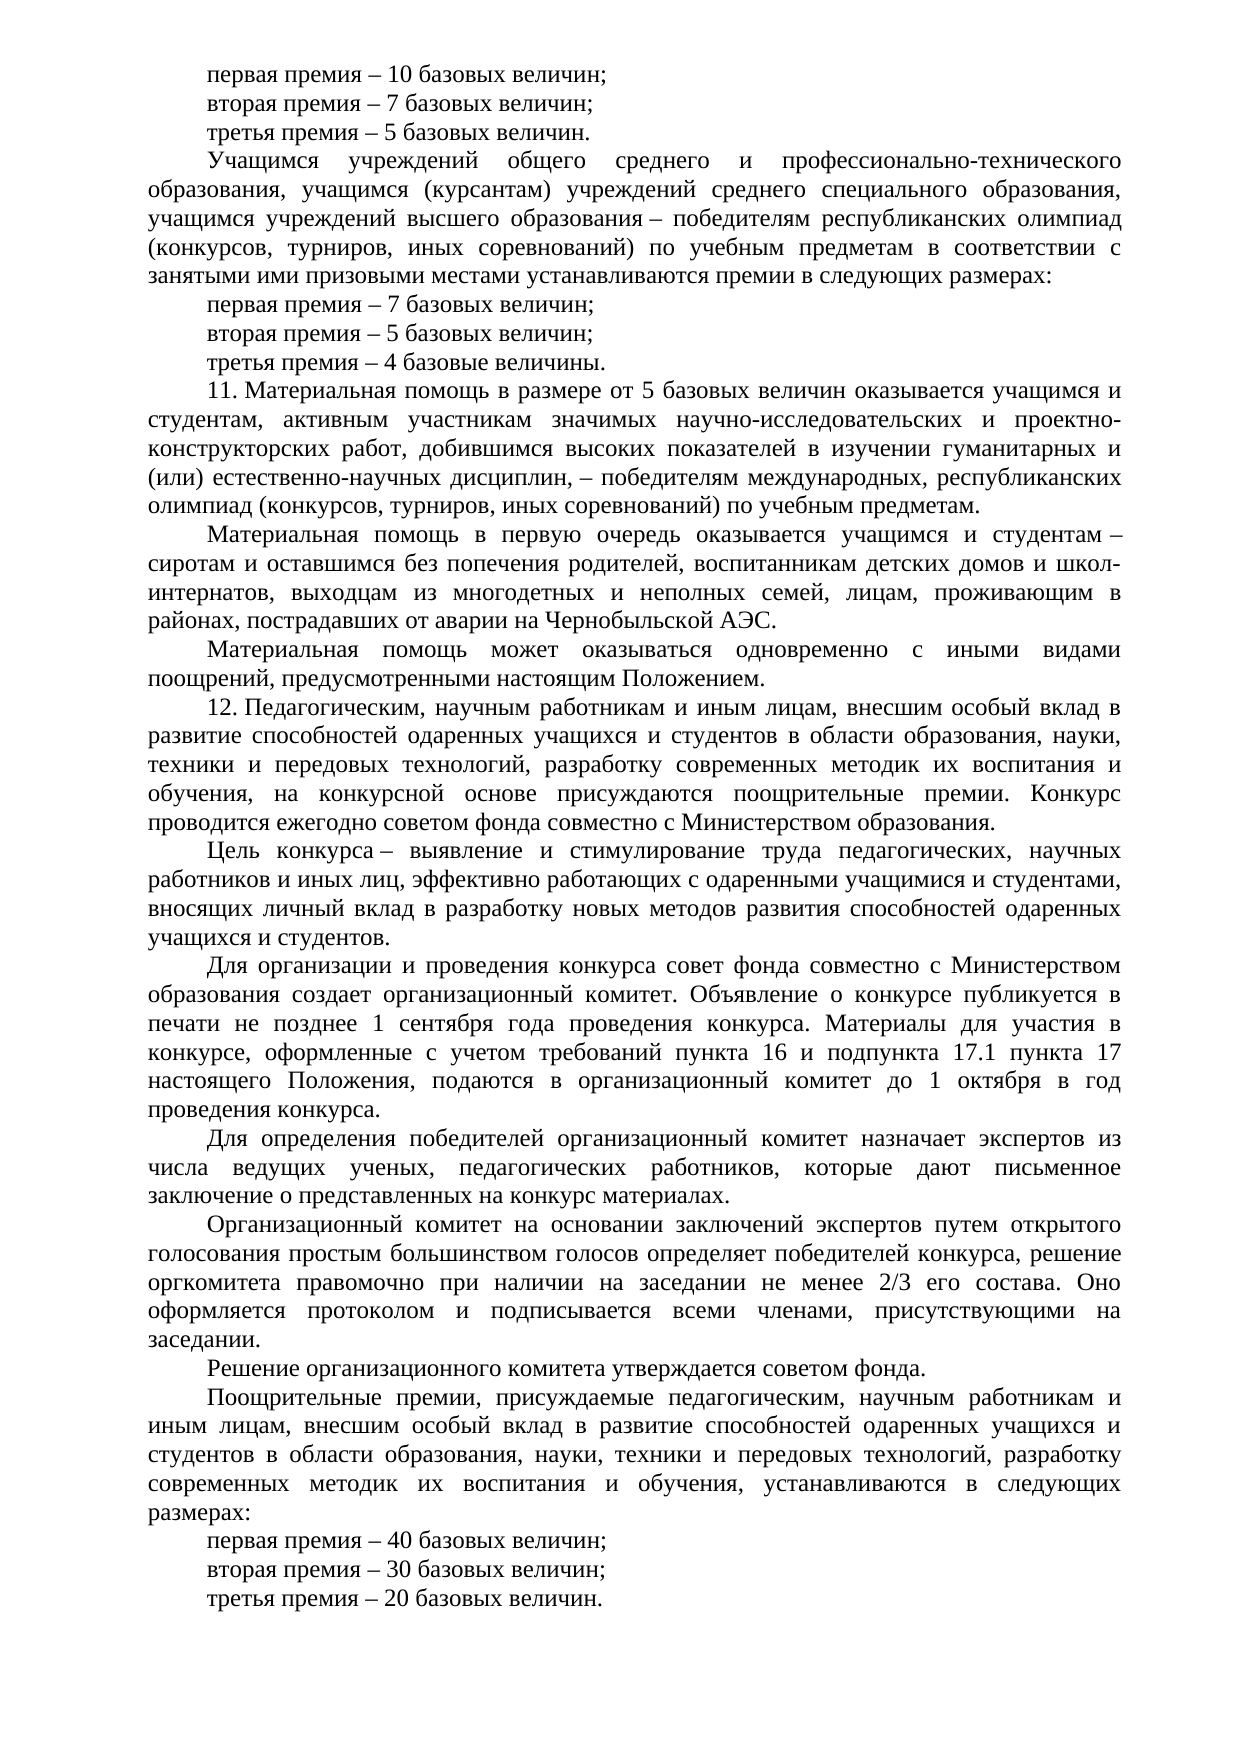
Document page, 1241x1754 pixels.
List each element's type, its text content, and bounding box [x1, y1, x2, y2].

text Цель конкурса – выявление и стимулирование труда педагогических, научных работников и иных лиц, эффективно работающих с одаренными учащимися и студентами, вносящих личный вклад в разработку новых методов развития способностей одаренных учащихся и студентов. [148, 835, 1122, 950]
text 11. Материальная помощь в размере от 5 базовых величин оказывается учащимся и студентам, активным участникам значимых научно-исследовательских и проектно-конструкторских работ, добившимся высоких показателей в изучении гуманитарных и (или) естественно-научных дисциплин, – победителям международных, республиканских олимпиад (конкурсов, турниров, иных соревнований) по учебным предметам. [148, 375, 1122, 519]
text третья премия – 4 базовые величины. [148, 347, 1122, 375]
text третья премия – 20 базовых величин. [148, 1583, 1122, 1612]
text вторая премия – 30 базовых величин; [148, 1554, 1122, 1583]
text 12. Педагогическим, научным работникам и иным лицам, внесшим особый вклад в развитие способностей одаренных учащихся и студентов в области образования, науки, техники и передовых технологий, разработку современных методик их воспитания и обучения, на конкурсной основе присуждаются поощрительные премии. Конкурс проводится ежегодно советом фонда совместно с Министерством образования. [148, 692, 1122, 835]
text первая премия – 40 базовых величин; [148, 1525, 1122, 1554]
text вторая премия – 5 базовых величин; [148, 318, 1122, 347]
text Поощрительные премии, присуждаемые педагогическим, научным работникам и иным лицам, внесшим особый вклад в развитие способностей одаренных учащихся и студентов в области образования, науки, техники и передовых технологий, разработку современных методик их воспитания и обучения, устанавливаются в следующих размерах: [148, 1382, 1122, 1525]
text Организационный комитет на основании заключений экспертов путем открытого голосования простым большинством голосов определяет победителей конкурса, решение оргкомитета правомочно при наличии на заседании не менее 2/3 его состава. Оно оформляется протоколом и подписывается всеми членами, присутствующими на заседании. [148, 1209, 1122, 1353]
text вторая премия – 7 базовых величин; [148, 88, 1122, 117]
text Учащимся учреждений общего среднего и профессионально-технического образования, учащимся (курсантам) учреждений среднего специального образования, учащимся учреждений высшего образования – победителям республиканских олимпиад (конкурсов, турниров, иных соревнований) по учебным предметам в соответствии с занятыми ими призовыми местами устанавливаются премии в следующих размерах: [148, 145, 1122, 289]
text Материальная помощь может оказываться одновременно с иными видами поощрений, предусмотренными настоящим Положением. [148, 634, 1122, 692]
text третья премия – 5 базовых величин. [148, 117, 1122, 145]
text Решение организационного комитета утверждается советом фонда. [148, 1353, 1122, 1382]
text первая премия – 10 базовых величин; [148, 59, 1122, 88]
text Для определения победителей организационный комитет назначает экспертов из числа ведущих ученых, педагогических работников, которые дают письменное заключение о представленных на конкурс материалах. [148, 1123, 1122, 1209]
text первая премия – 7 базовых величин; [148, 289, 1122, 318]
text Материальная помощь в первую очередь оказывается учащимся и студентам – сиротам и оставшимся без попечения родителей, воспитанникам детских домов и школ-интернатов, выходцам из многодетных и неполных семей, лицам, проживающим в районах, пострадавших от аварии на Чернобыльской АЭС. [148, 519, 1122, 634]
text Для организации и проведения конкурса совет фонда совместно с Министерством образования создает организационный комитет. Объявление о конкурсе публикуется в печати не позднее 1 сентября года проведения конкурса. Материалы для участия в конкурсе, оформленные с учетом требований пункта 16 и подпункта 17.1 пункта 17 настоящего Положения, подаются в организационный комитет до 1 октября в год проведения конкурса. [148, 950, 1122, 1123]
